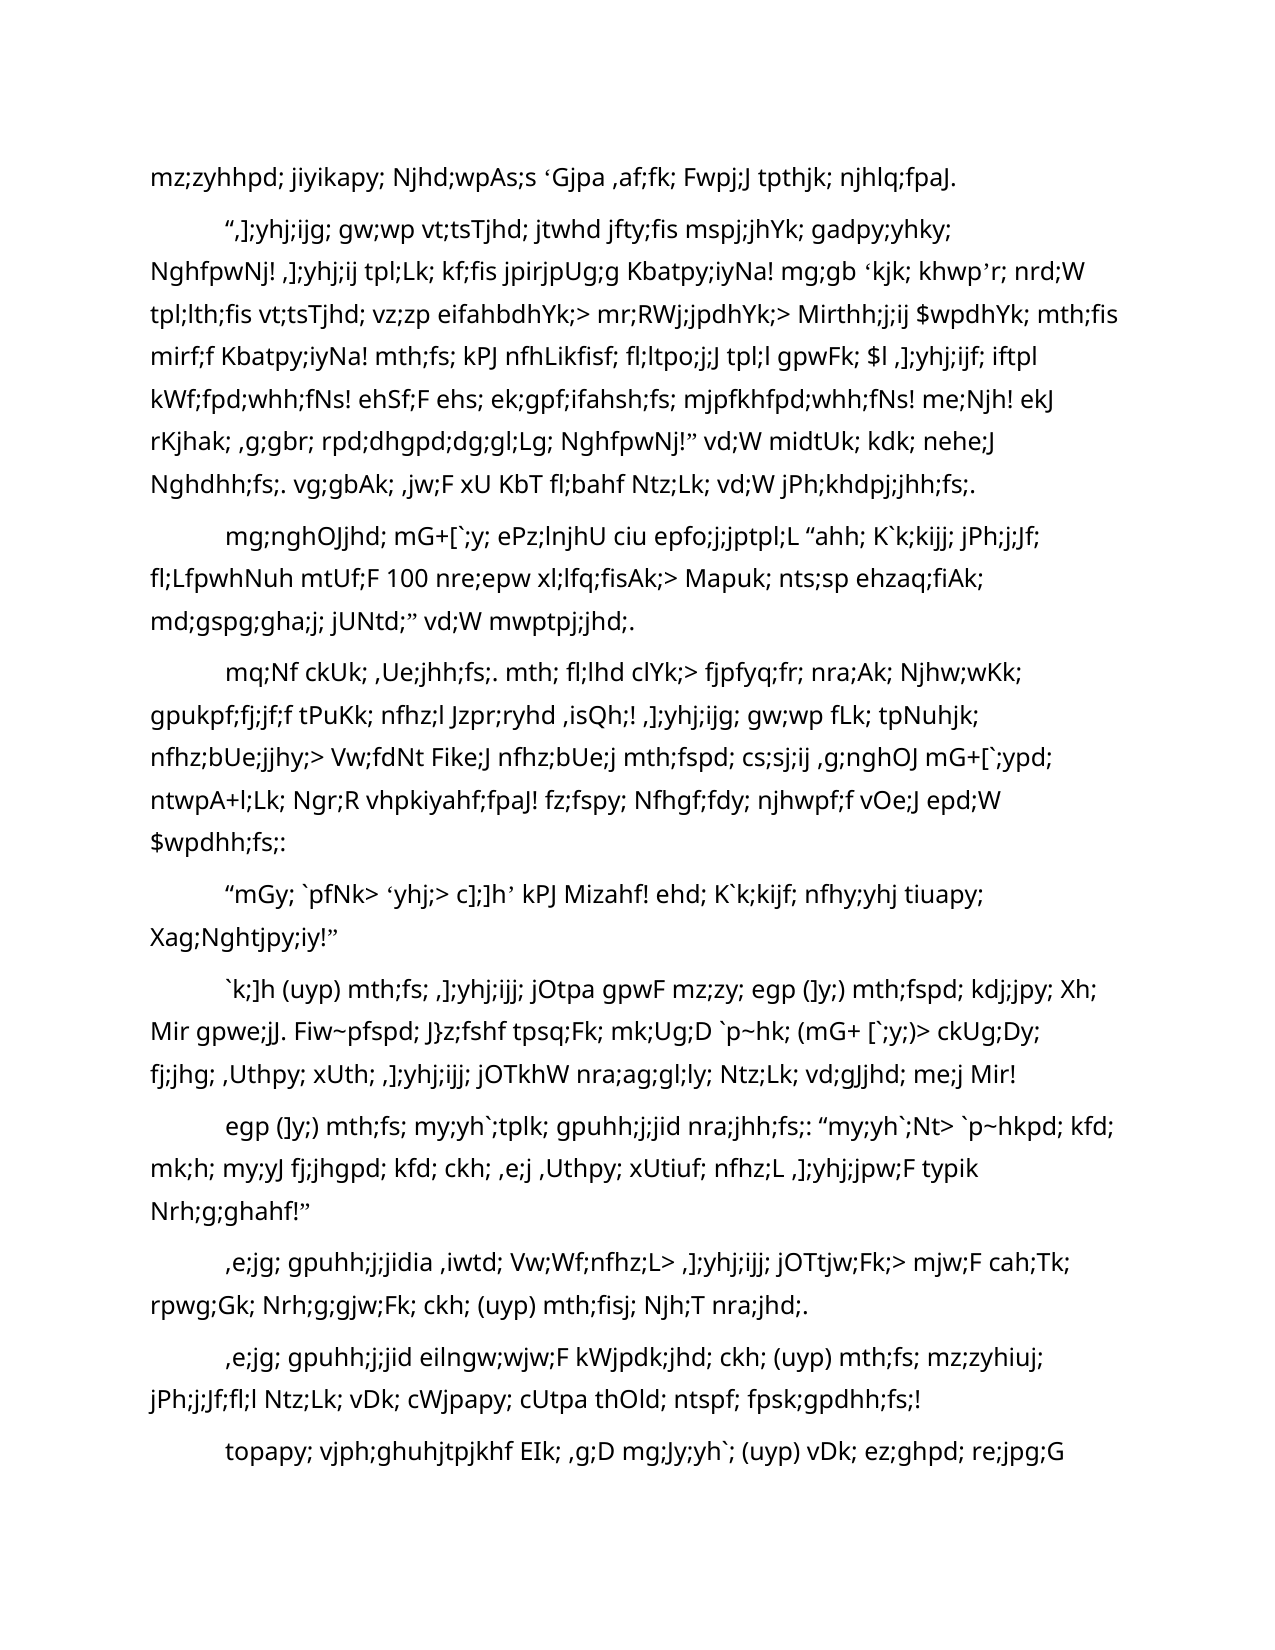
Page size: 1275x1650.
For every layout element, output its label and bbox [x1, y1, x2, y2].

table_cell [150, 150, 1125, 1468]
